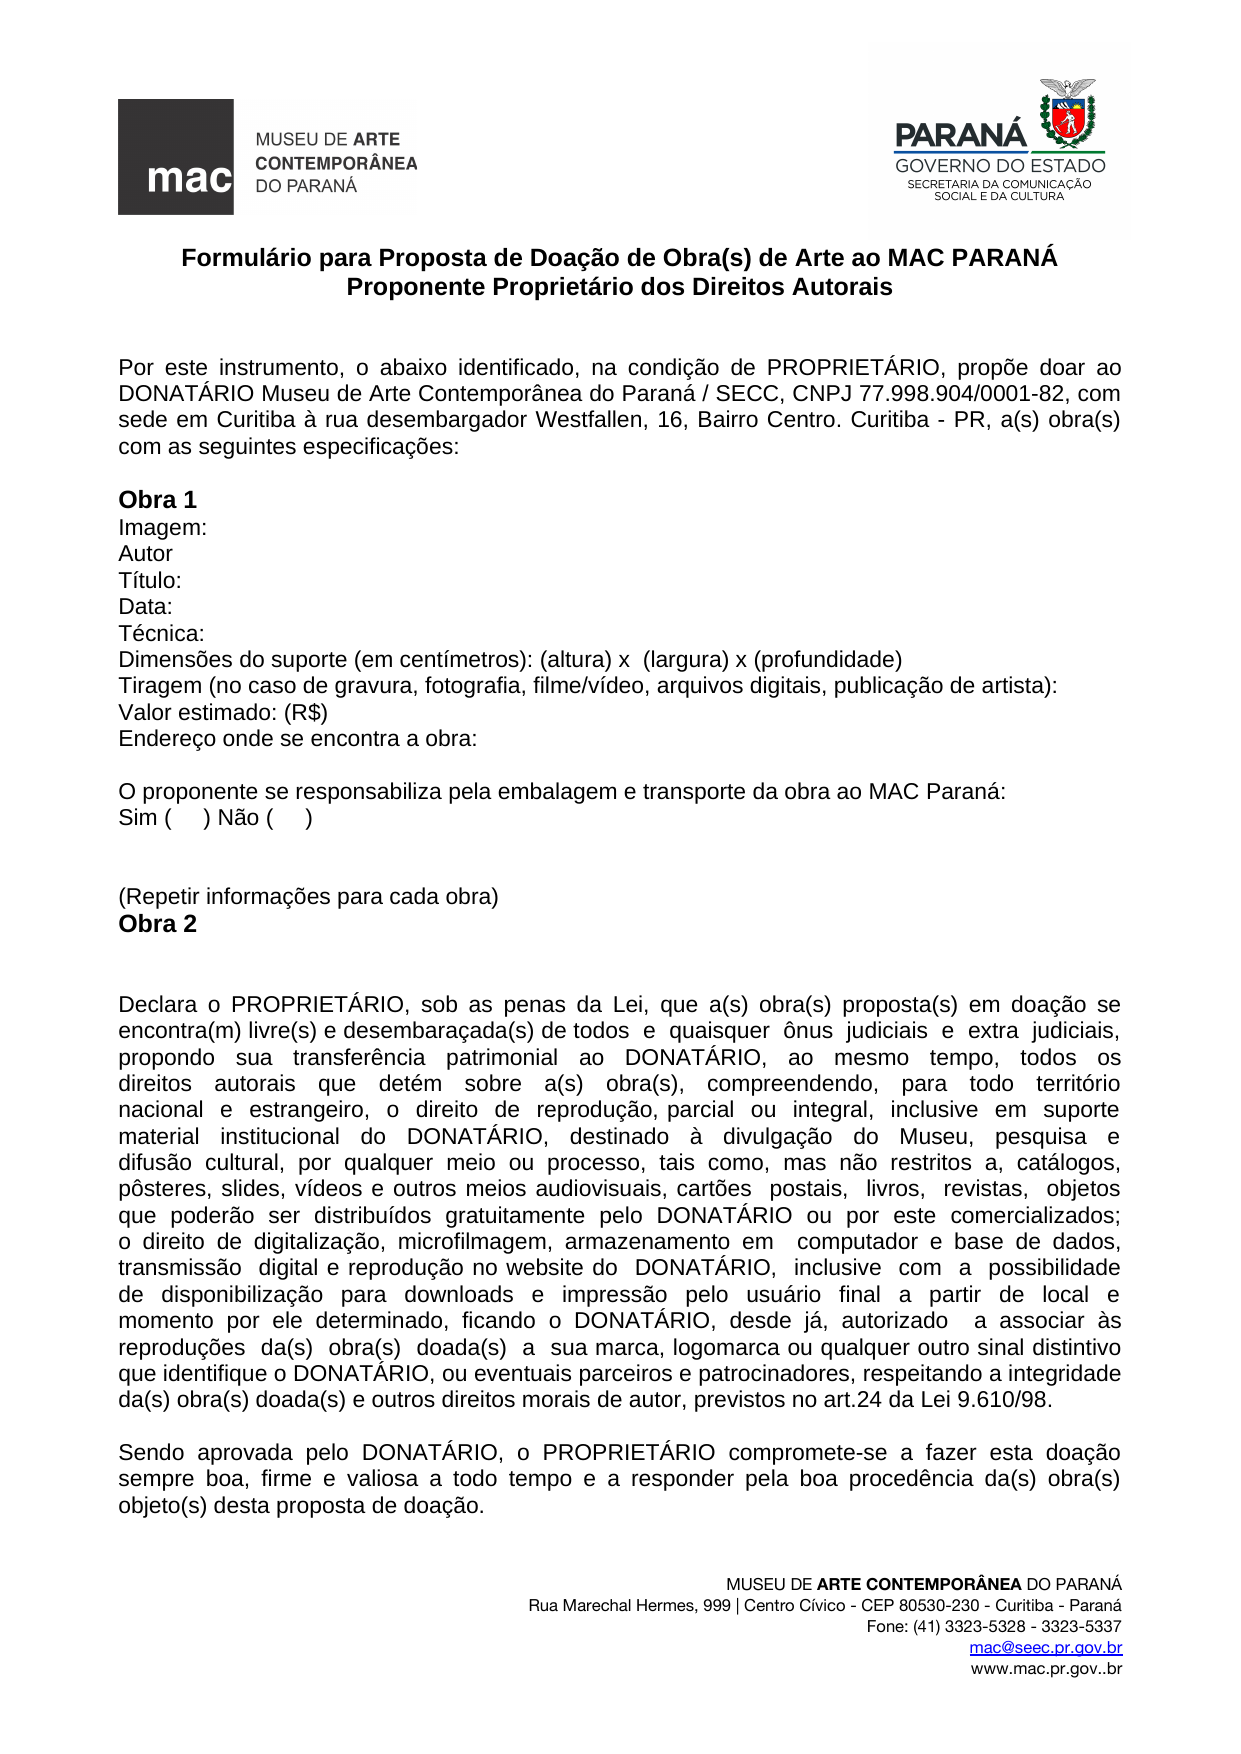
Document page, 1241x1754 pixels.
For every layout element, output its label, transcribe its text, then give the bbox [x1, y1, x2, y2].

text Título: [118, 567, 1122, 593]
text Obra 1 [118, 485, 1122, 514]
text Técnica: [118, 619, 1122, 646]
text Autor [118, 540, 1122, 567]
text Obra 2 [118, 909, 1122, 938]
picture [118, 99, 418, 215]
text Data: [118, 593, 1122, 619]
text Dimensões do suporte (em centímetros): (altura) x (largura) x (profundidade) [118, 646, 1122, 672]
text Tiragem (no caso de gravura, fotografia, filme/vídeo, arquivos digitais, publicação de artista): [118, 672, 1122, 698]
picture [868, 42, 1131, 240]
text (Repetir informações para cada obra) [118, 883, 1122, 909]
text Sendo aprovada pelo DONATÁRIO, o PROPRIETÁRIO compromete-se a fazer esta doação sempre boa, firme e valiosa a todo tempo e a responder pela boa procedência da(s) obra(s) objeto(s) desta proposta de doação. [118, 1439, 1122, 1518]
text Imagem: [118, 514, 1122, 540]
text Declara o PROPRIETÁRIO, sob as penas da Lei, que a(s) obra(s) proposta(s) em doação se encontra(m) livre(s) e desembaraçada(s) de todos e quaisquer ônus judiciais e extra judiciais, propondo sua transferência patrimonial ao DONATÁRIO, ao mesmo tempo, todos os direitos autorais que detém sobre a(s) obra(s), compreendendo, para todo território nacional e estrangeiro, o direito de reprodução, parcial ou integral, inclusive em suporte material institucional do DONATÁRIO, destinado à divulgação do Museu, pesquisa e difusão cultural, por qualquer meio ou processo, tais como, mas não restritos a, catálogos, pôsteres, slides, vídeos e outros meios audiovisuais, cartões postais, livros, revistas, objetos que poderão ser distribuídos gratuitamente pelo DONATÁRIO ou por este comercializados; o direito de digitalização, microfilmagem, armazenamento em computador e base de dados, transmissão digital e reprodução no website do DONATÁRIO, inclusive com a possibilidade de disponibilização para downloads e impressão pelo usuário final a partir de local e momento por ele determinado, ficando o DONATÁRIO, desde já, autorizado a associar às reproduções da(s) obra(s) doada(s) a sua marca, logomarca ou qualquer outro sinal distintivo que identifique o DONATÁRIO, ou eventuais parceiros e patrocinadores, respeitando a integridade da(s) obra(s) doada(s) e outros direitos morais de autor, previstos no art.24 da Lei 9.610/98. [118, 991, 1122, 1412]
text Por este instrumento, o abaixo identificado, na condição de PROPRIETÁRIO, propõe doar ao DONATÁRIO Museu de Arte Contemporânea do Paraná / SECC, CNPJ 77.998.904/0001-82, com sede em Curitiba à rua desembargador Westfallen, 16, Bairro Centro. Curitiba - PR, a(s) obra(s) com as seguintes especificações: [118, 353, 1122, 459]
text Sim ( ) Não ( ) [118, 804, 1122, 830]
text O proponente se responsabiliza pela embalagem e transporte da obra ao MAC Paraná: [118, 778, 1122, 804]
text Proponente Proprietário dos Direitos Autorais [118, 272, 1122, 301]
text Valor estimado: (R$) [118, 698, 1122, 725]
text Formulário para Proposta de Doação de Obra(s) de Arte ao MAC PARANÁ [118, 243, 1122, 272]
text Endereço onde se encontra a obra: [118, 725, 1122, 751]
